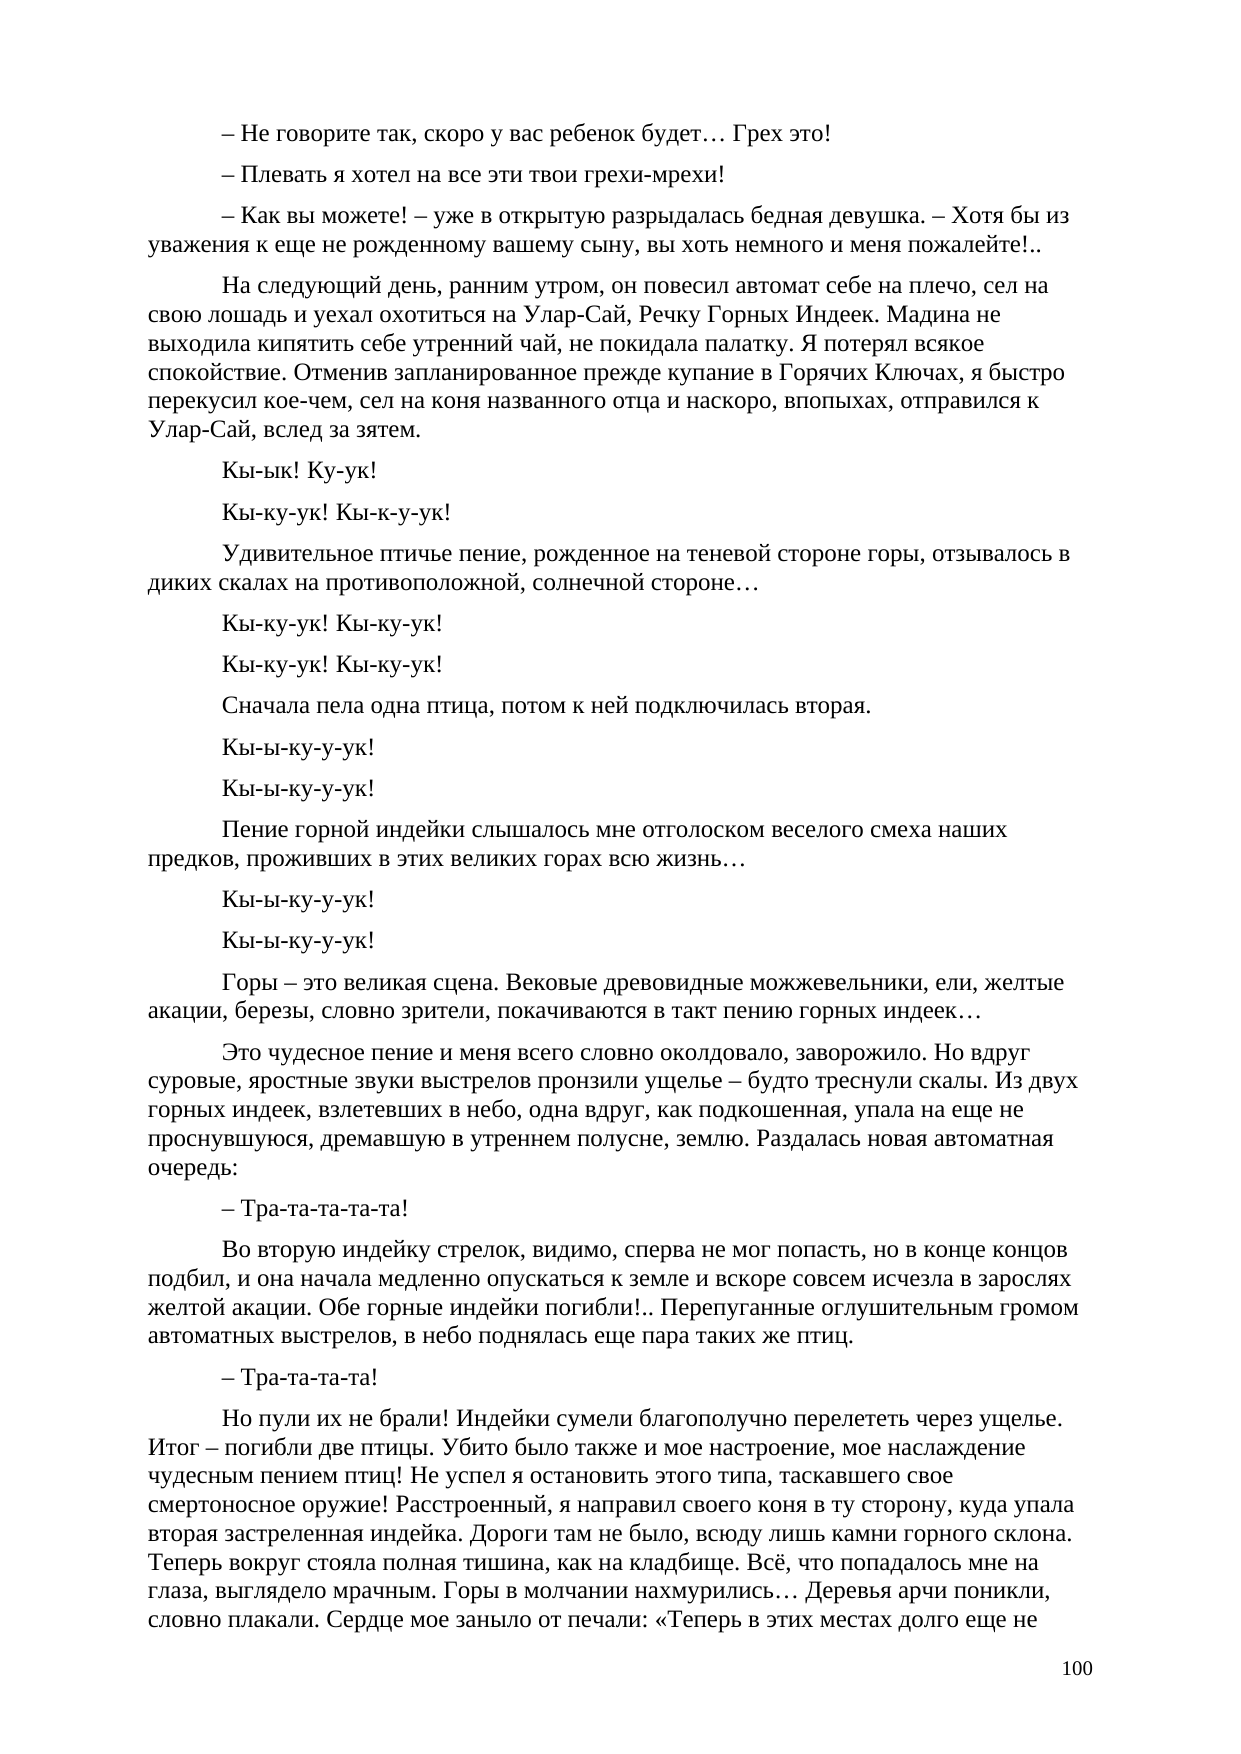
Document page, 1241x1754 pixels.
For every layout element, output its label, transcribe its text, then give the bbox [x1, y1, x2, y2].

text Удивительное птичье пение, рожденное на теневой стороне горы, отзывалось в диких скалах на противоположной, солнечной стороне… [148, 538, 1092, 596]
text Кы-ы-ку-у-ук! [148, 884, 1092, 913]
text Кы-ку-ук! Кы-ку-ук! [148, 608, 1092, 637]
text Во вторую индейку стрелок, видимо, сперва не мог попасть, но в конце концов подбил, и она начала медленно опускаться к земле и вскоре совсем исчезла в зарослях желтой акации. Обе горные индейки погибли!.. Перепуганные оглушительным громом автоматных выстрелов, в небо поднялась еще пара таких же птиц. [148, 1234, 1092, 1349]
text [148, 1403, 1092, 1633]
text Горы – это великая сцена. Вековые древовидные можжевельники, ели, желтые акации, березы, словно зрители, покачиваются в такт пению горных индеек… [148, 967, 1092, 1024]
text Кы-ык! Ку-ук! [148, 456, 1092, 484]
text Кы-ы-ку-у-ук! [148, 732, 1092, 761]
text – Плевать я хотел на все эти твои грехи-мрехи! [148, 159, 1092, 188]
text Кы-ку-ук! Кы-ку-ук! [148, 649, 1092, 678]
text Это чудесное пение и меня всего словно околдовало, заворожило. Но вдруг суровые, яростные звуки выстрелов пронзили ущелье – будто треснули скалы. Из двух горных индеек, взлетевших в небо, одна вдруг, как подкошенная, упала на еще не проснувшуюся, дремавшую в утреннем полусне, землю. Раздалась новая автоматная очередь: [148, 1037, 1092, 1181]
text Кы-ы-ку-у-ук! [148, 926, 1092, 954]
text – Как вы можете! – уже в открытую разрыдалась бедная девушка. – Хотя бы из уважения к еще не рожденному вашему сыну, вы хоть немного и меня пожалейте!.. [148, 201, 1092, 258]
text – Тра-та-та-та! [148, 1362, 1092, 1391]
text Кы-ку-ук! Кы-к-у-ук! [148, 497, 1092, 526]
text На следующий день, ранним утром, он повесил автомат себе на плечо, сел на свою лошадь и уехал охотиться на Улар-Сай, Речку Горных Индеек. Мадина не выходила кипятить себе утренний чай, не покидала палатку. Я потерял всякое спокойствие. Отменив запланированное прежде купание в Горячих Ключах, я быстро перекусил кое-чем, сел на коня названного отца и наскоро, впопыхах, отправился к Улар-Сай, вслед за зятем. [148, 271, 1092, 443]
text – Тра-та-та-та-та! [148, 1193, 1092, 1222]
text Сначала пела одна птица, потом к ней подключилась вторая. [148, 691, 1092, 719]
text – Не говорите так, скоро у вас ребенок будет… Грех это! [148, 118, 1092, 147]
text Кы-ы-ку-у-ук! [148, 773, 1092, 802]
text Пение горной индейки слышалось мне отголоском веселого смеха наших предков, проживших в этих великих горах всю жизнь… [148, 814, 1092, 872]
